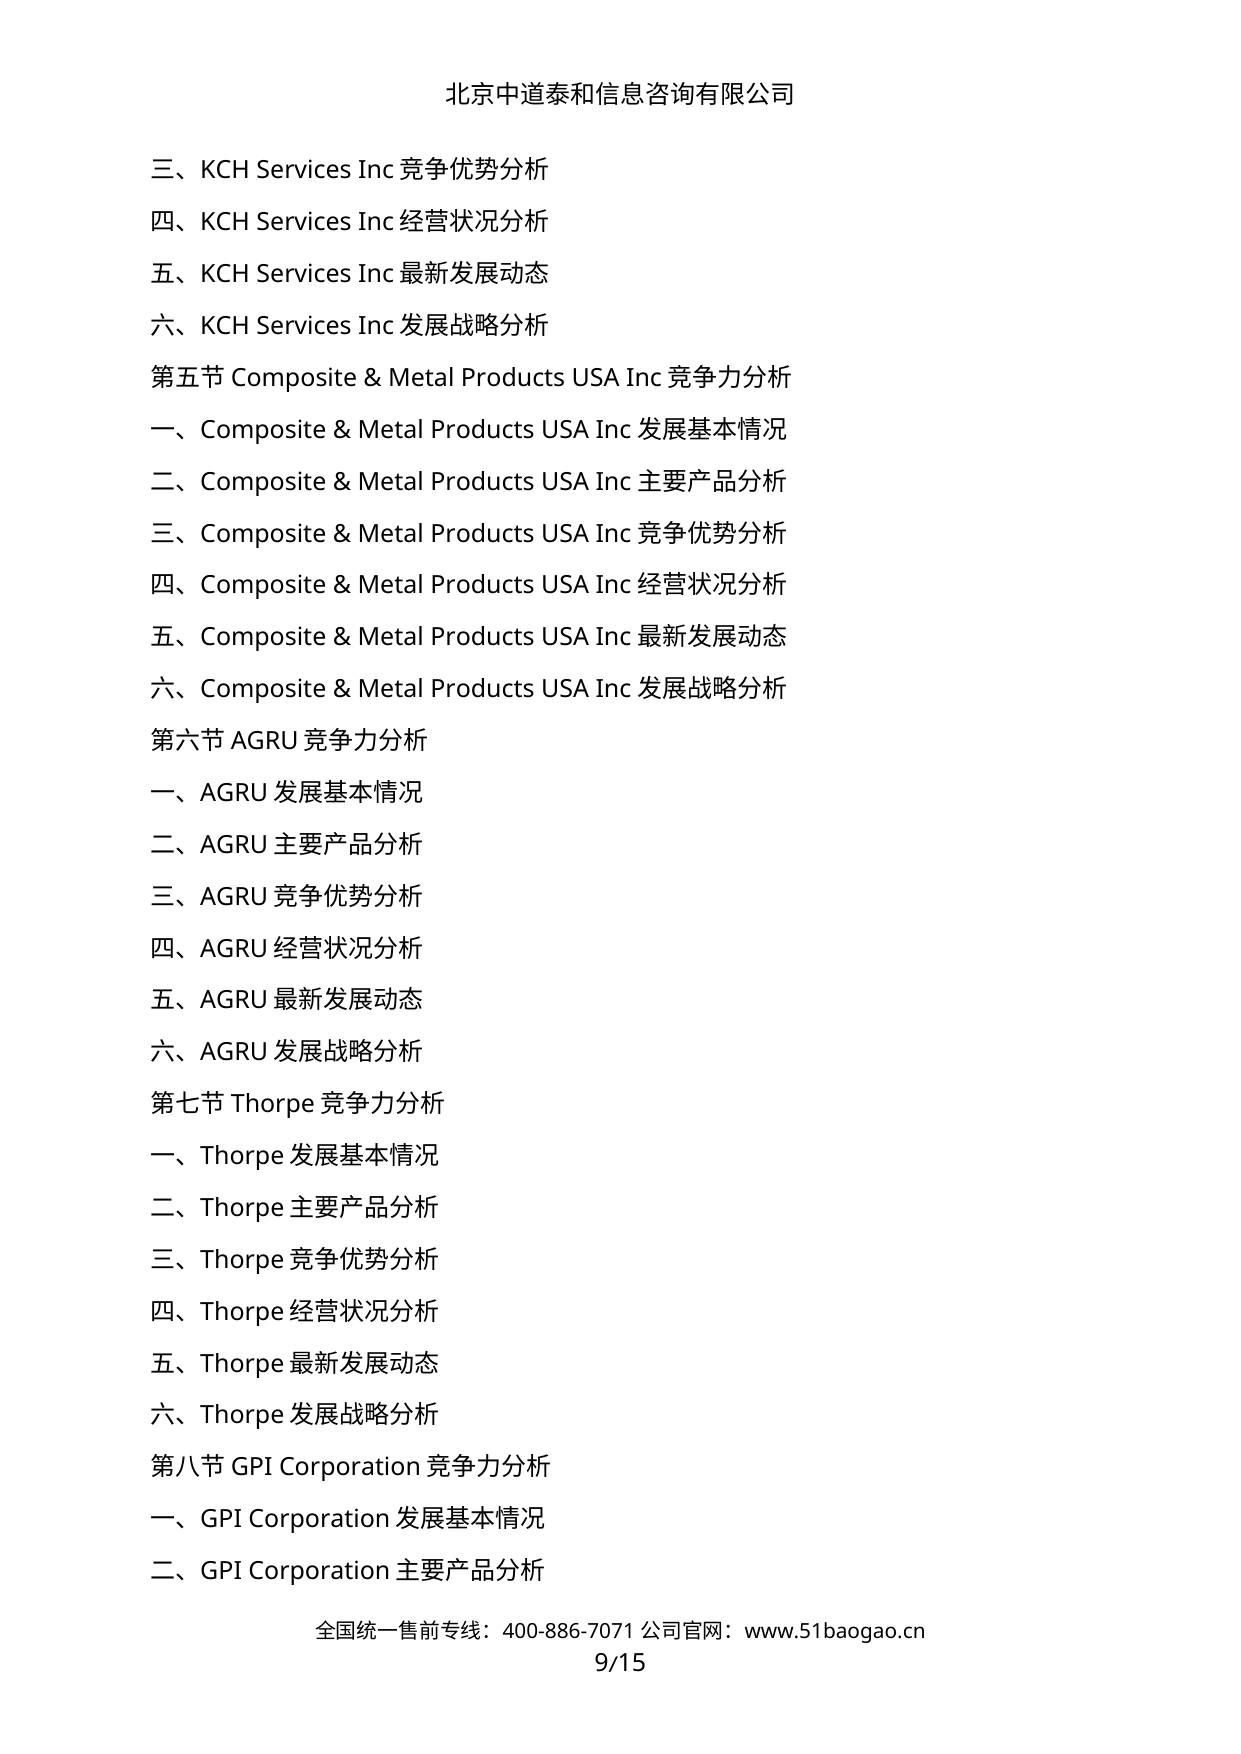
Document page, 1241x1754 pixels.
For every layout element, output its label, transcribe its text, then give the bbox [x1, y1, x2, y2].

text 六、AGRU发展战略分析 [150, 1032, 1090, 1068]
text 一、Composite & Metal Products USA Inc发展基本情况 [150, 409, 1090, 446]
text 三、KCH Services Inc竞争优势分析 [150, 150, 1090, 186]
text 二、Thorpe主要产品分析 [150, 1187, 1090, 1224]
text 五、Thorpe最新发展动态 [150, 1343, 1090, 1379]
text 五、Composite & Metal Products USA Inc最新发展动态 [150, 617, 1090, 653]
text 五、AGRU最新发展动态 [150, 980, 1090, 1016]
text 六、KCH Services Inc发展战略分析 [150, 306, 1090, 342]
text 第五节 Composite & Metal Products USA Inc竞争力分析 [150, 357, 1090, 394]
text 四、AGRU经营状况分析 [150, 928, 1090, 964]
text 第八节 GPI Corporation竞争力分析 [150, 1447, 1090, 1483]
text 第七节 Thorpe竞争力分析 [150, 1084, 1090, 1120]
text 三、Thorpe竞争优势分析 [150, 1239, 1090, 1276]
text 二、AGRU主要产品分析 [150, 824, 1090, 861]
text 一、Thorpe发展基本情况 [150, 1136, 1090, 1172]
text 一、AGRU发展基本情况 [150, 772, 1090, 809]
text 二、GPI Corporation主要产品分析 [150, 1551, 1090, 1587]
text 二、Composite & Metal Products USA Inc主要产品分析 [150, 461, 1090, 497]
text 一、GPI Corporation发展基本情况 [150, 1499, 1090, 1535]
text 第六节 AGRU竞争力分析 [150, 721, 1090, 757]
text 四、KCH Services Inc经营状况分析 [150, 202, 1090, 238]
text 三、Composite & Metal Products USA Inc竞争优势分析 [150, 513, 1090, 549]
text 四、Thorpe经营状况分析 [150, 1291, 1090, 1327]
text 五、KCH Services Inc最新发展动态 [150, 254, 1090, 290]
text 六、Composite & Metal Products USA Inc发展战略分析 [150, 669, 1090, 705]
text 三、AGRU竞争优势分析 [150, 876, 1090, 912]
text 四、Composite & Metal Products USA Inc经营状况分析 [150, 565, 1090, 601]
text 六、Thorpe发展战略分析 [150, 1395, 1090, 1431]
